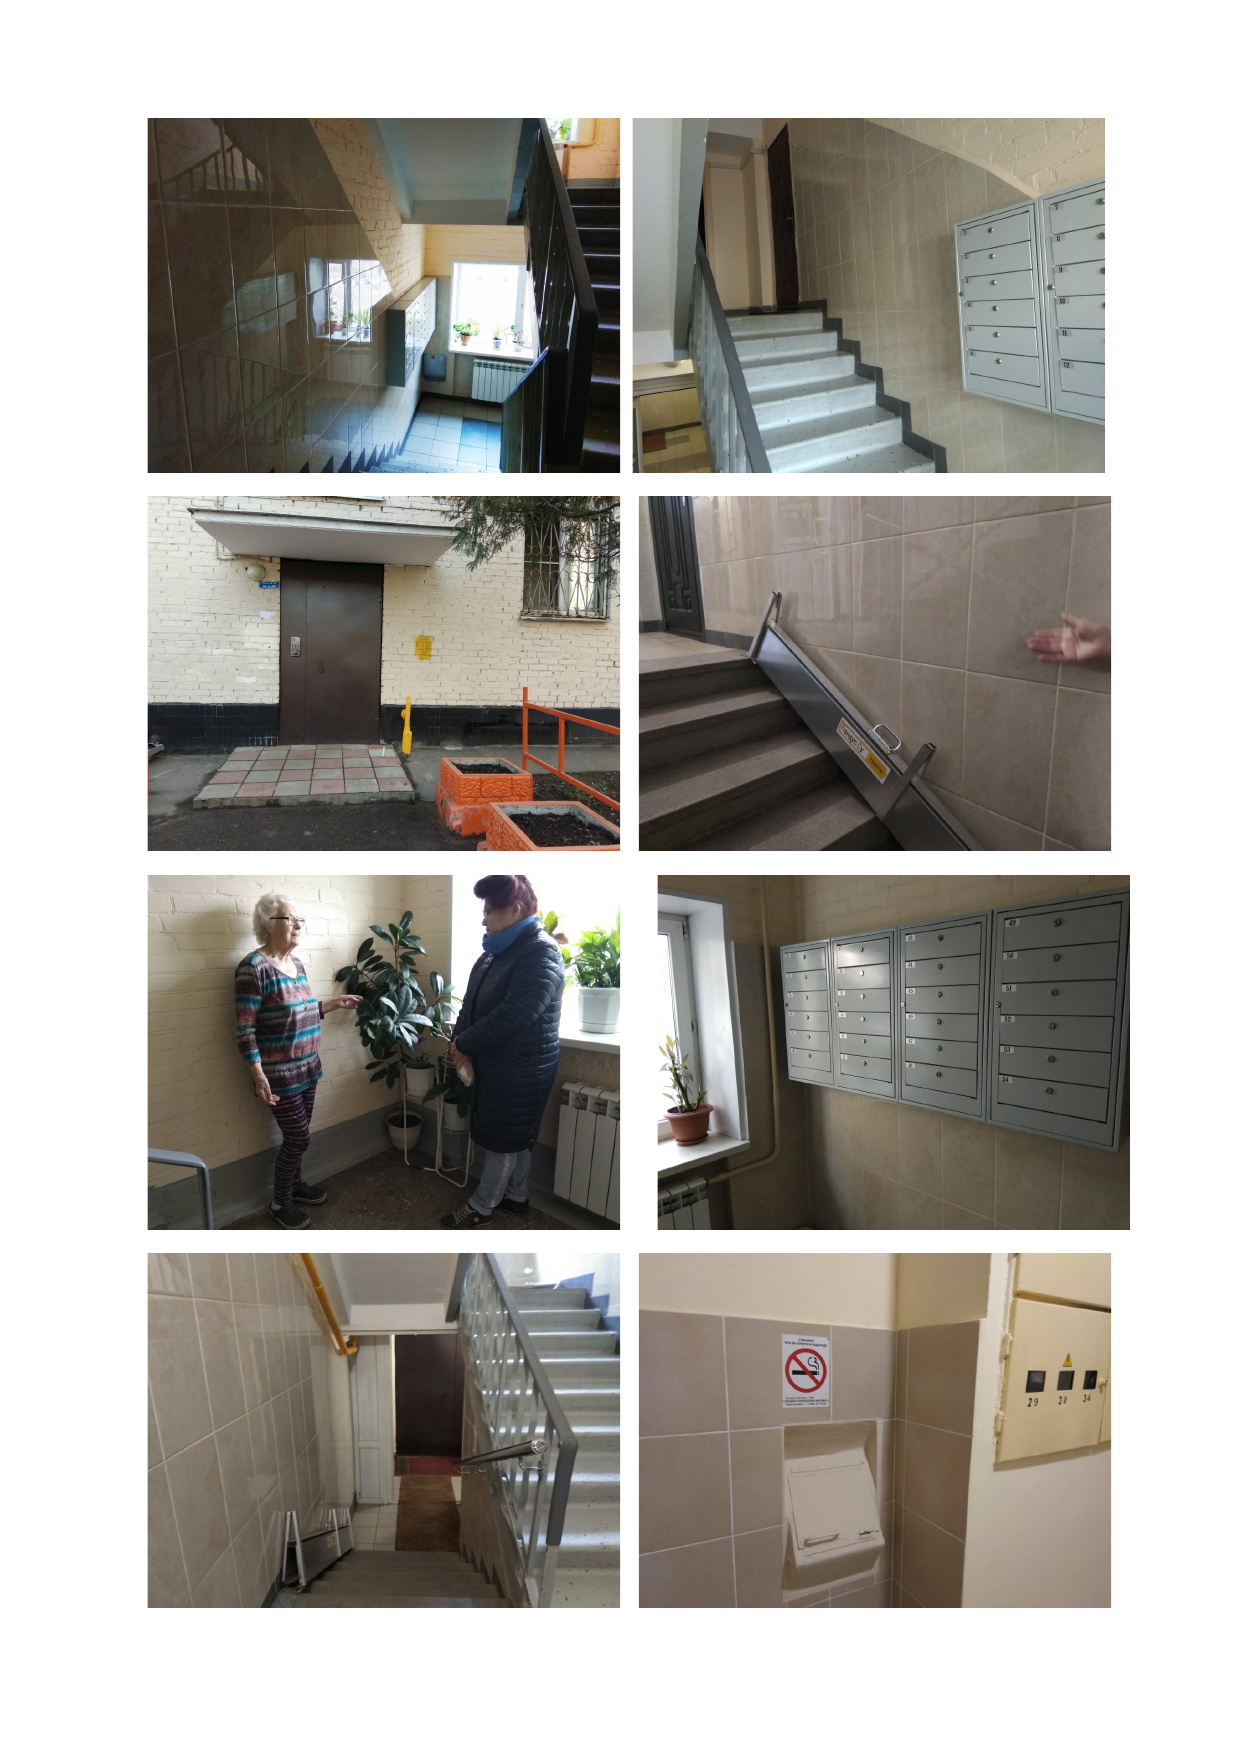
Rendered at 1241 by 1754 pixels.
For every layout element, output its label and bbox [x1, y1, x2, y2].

picture [638, 1253, 1112, 1608]
picture [147, 1253, 621, 1608]
picture [147, 496, 621, 851]
picture [632, 118, 1105, 473]
picture [657, 875, 1130, 1230]
picture [147, 118, 621, 473]
picture [638, 496, 1112, 851]
picture [147, 875, 621, 1230]
